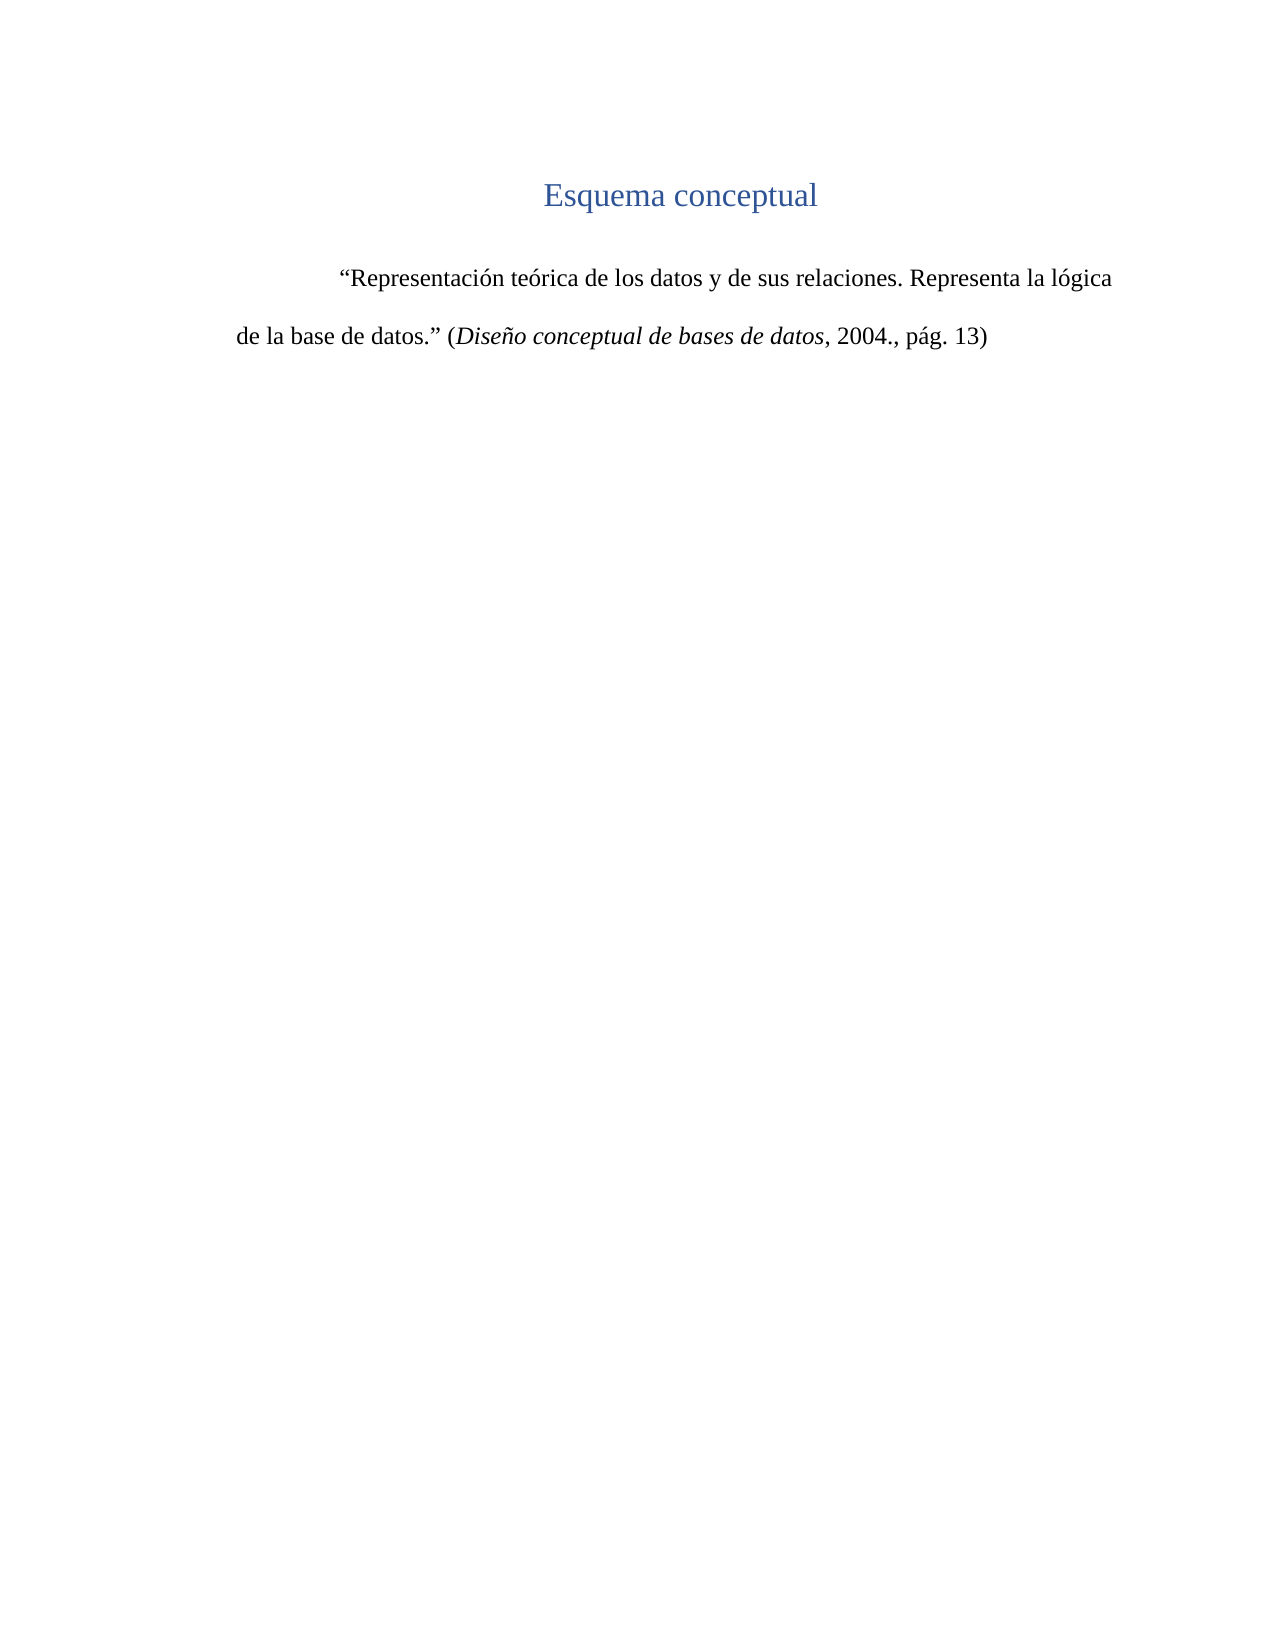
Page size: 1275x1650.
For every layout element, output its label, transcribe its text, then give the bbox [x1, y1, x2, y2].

text “Representación teórica de los datos y de sus relaciones. Representa la lógica de la base de datos.” (Diseño conceptual de bases de datos, 2004., pág. 13) [236, 263, 1125, 349]
subtitle Esquema conceptual [236, 175, 1125, 213]
